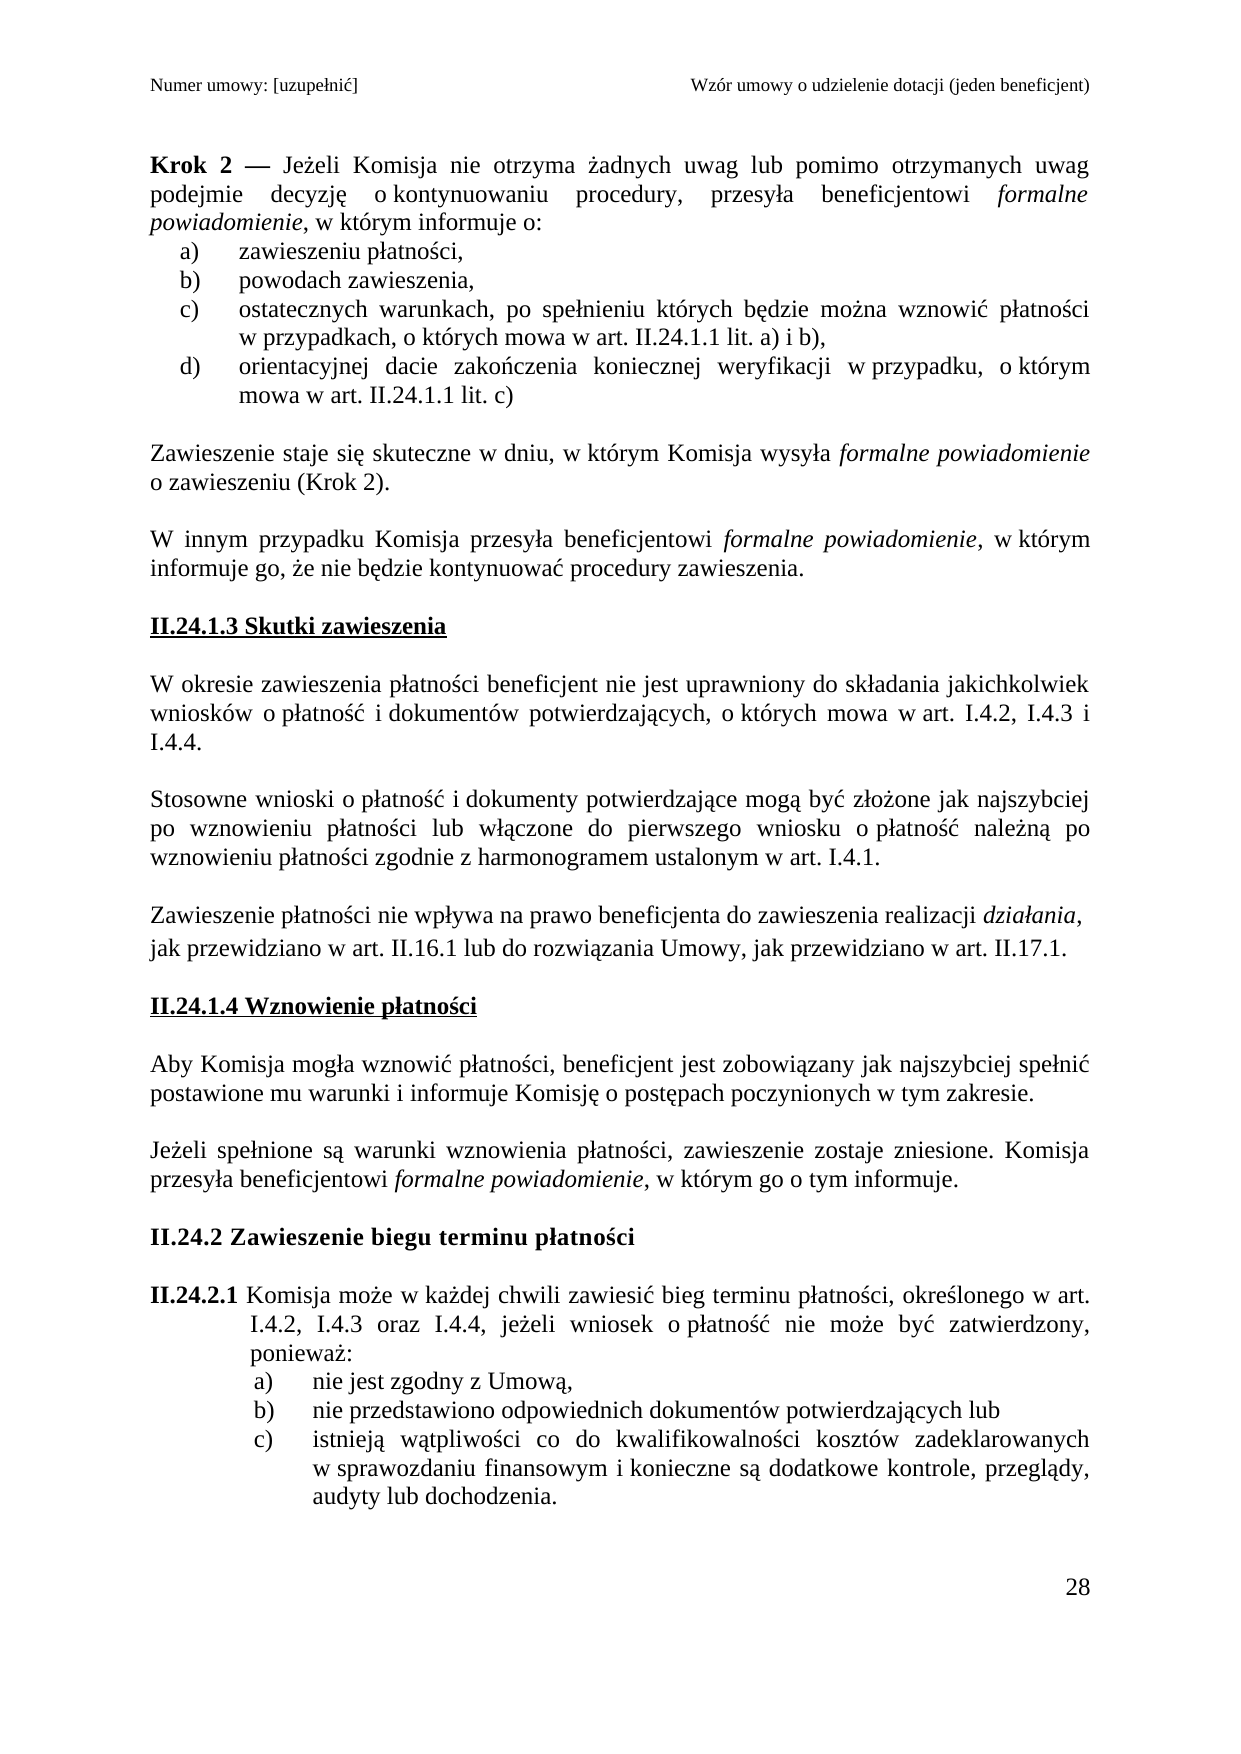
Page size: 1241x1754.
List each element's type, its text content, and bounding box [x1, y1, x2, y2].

text W innym przypadku Komisja przesyła beneficjentowi formalne powiadomienie, w którym informuje go, że nie będzie kontynuować procedury zawieszenia. [150, 524, 1090, 582]
subtitle II.24.1.4 Wznowienie płatności [150, 991, 1090, 1020]
text Aby Komisja mogła wznowić płatności, beneficjent jest zobowiązany jak najszybciej spełnić postawione mu warunki i informuje Komisję o postępach poczynionych w tym zakresie. [150, 1049, 1090, 1106]
list nie przedstawiono odpowiednich dokumentów potwierdzających lub [253, 1395, 1090, 1424]
list ostatecznych warunkach, po spełnieniu których będzie można wznowić płatności w przypadkach, o których mowa w art. II.24.1.1 lit. a) i b), [179, 294, 1090, 351]
text Zawieszenie płatności nie wpływa na prawo beneficjenta do zawieszenia realizacji działania, jak przewidziano w art. II.16.1 lub do rozwiązania Umowy, jak przewidziano w art. II.17.1. [150, 900, 1090, 962]
text Krok 2 — Jeżeli Komisja nie otrzyma żadnych uwag lub pomimo otrzymanych uwag podejmie decyzję o kontynuowaniu procedury, przesyła beneficjentowi formalne powiadomienie, w którym informuje o: [150, 150, 1090, 236]
list zawieszeniu płatności, [179, 236, 1090, 265]
text II.24.2.1 Komisja może w każdej chwili zawiesić bieg terminu płatności, określonego w art. I.4.2, I.4.3 oraz I.4.4, jeżeli wniosek o płatność nie może być zatwierdzony, ponieważ: [150, 1280, 1090, 1366]
text Stosowne wnioski o płatność i dokumenty potwierdzające mogą być złożone jak najszybciej po wznowieniu płatności lub włączone do pierwszego wniosku o płatność należną po wznowieniu płatności zgodnie z harmonogramem ustalonym w art. I.4.1. [150, 784, 1090, 871]
text W okresie zawieszenia płatności beneficjent nie jest uprawniony do składania jakichkolwiek wniosków o płatność i dokumentów potwierdzających, o których mowa w art. I.4.2, I.4.3 i I.4.4. [150, 669, 1090, 755]
list powodach zawieszenia, [179, 265, 1090, 294]
text Jeżeli spełnione są warunki wznowienia płatności, zawieszenie zostaje zniesione. Komisja przesyła beneficjentowi formalne powiadomienie, w którym go o tym informuje. [150, 1136, 1090, 1193]
subtitle II.24.2 Zawieszenie biegu terminu płatności [150, 1222, 1090, 1251]
list orientacyjnej dacie zakończenia koniecznej weryfikacji w przypadku, o którym mowa w art. II.24.1.1 lit. c) [179, 351, 1090, 409]
text Zawieszenie staje się skuteczne w dniu, w którym Komisja wysyła formalne powiadomienie o zawieszeniu (Krok 2). [150, 438, 1090, 495]
subtitle II.24.1.3 Skutki zawieszenia [150, 611, 1090, 640]
list nie jest zgodny z Umową, [253, 1366, 1090, 1395]
list istnieją wątpliwości co do kwalifikowalności kosztów zadeklarowanych w sprawozdaniu finansowym i konieczne są dodatkowe kontrole, przeglądy, audyty lub dochodzenia. [253, 1424, 1090, 1510]
